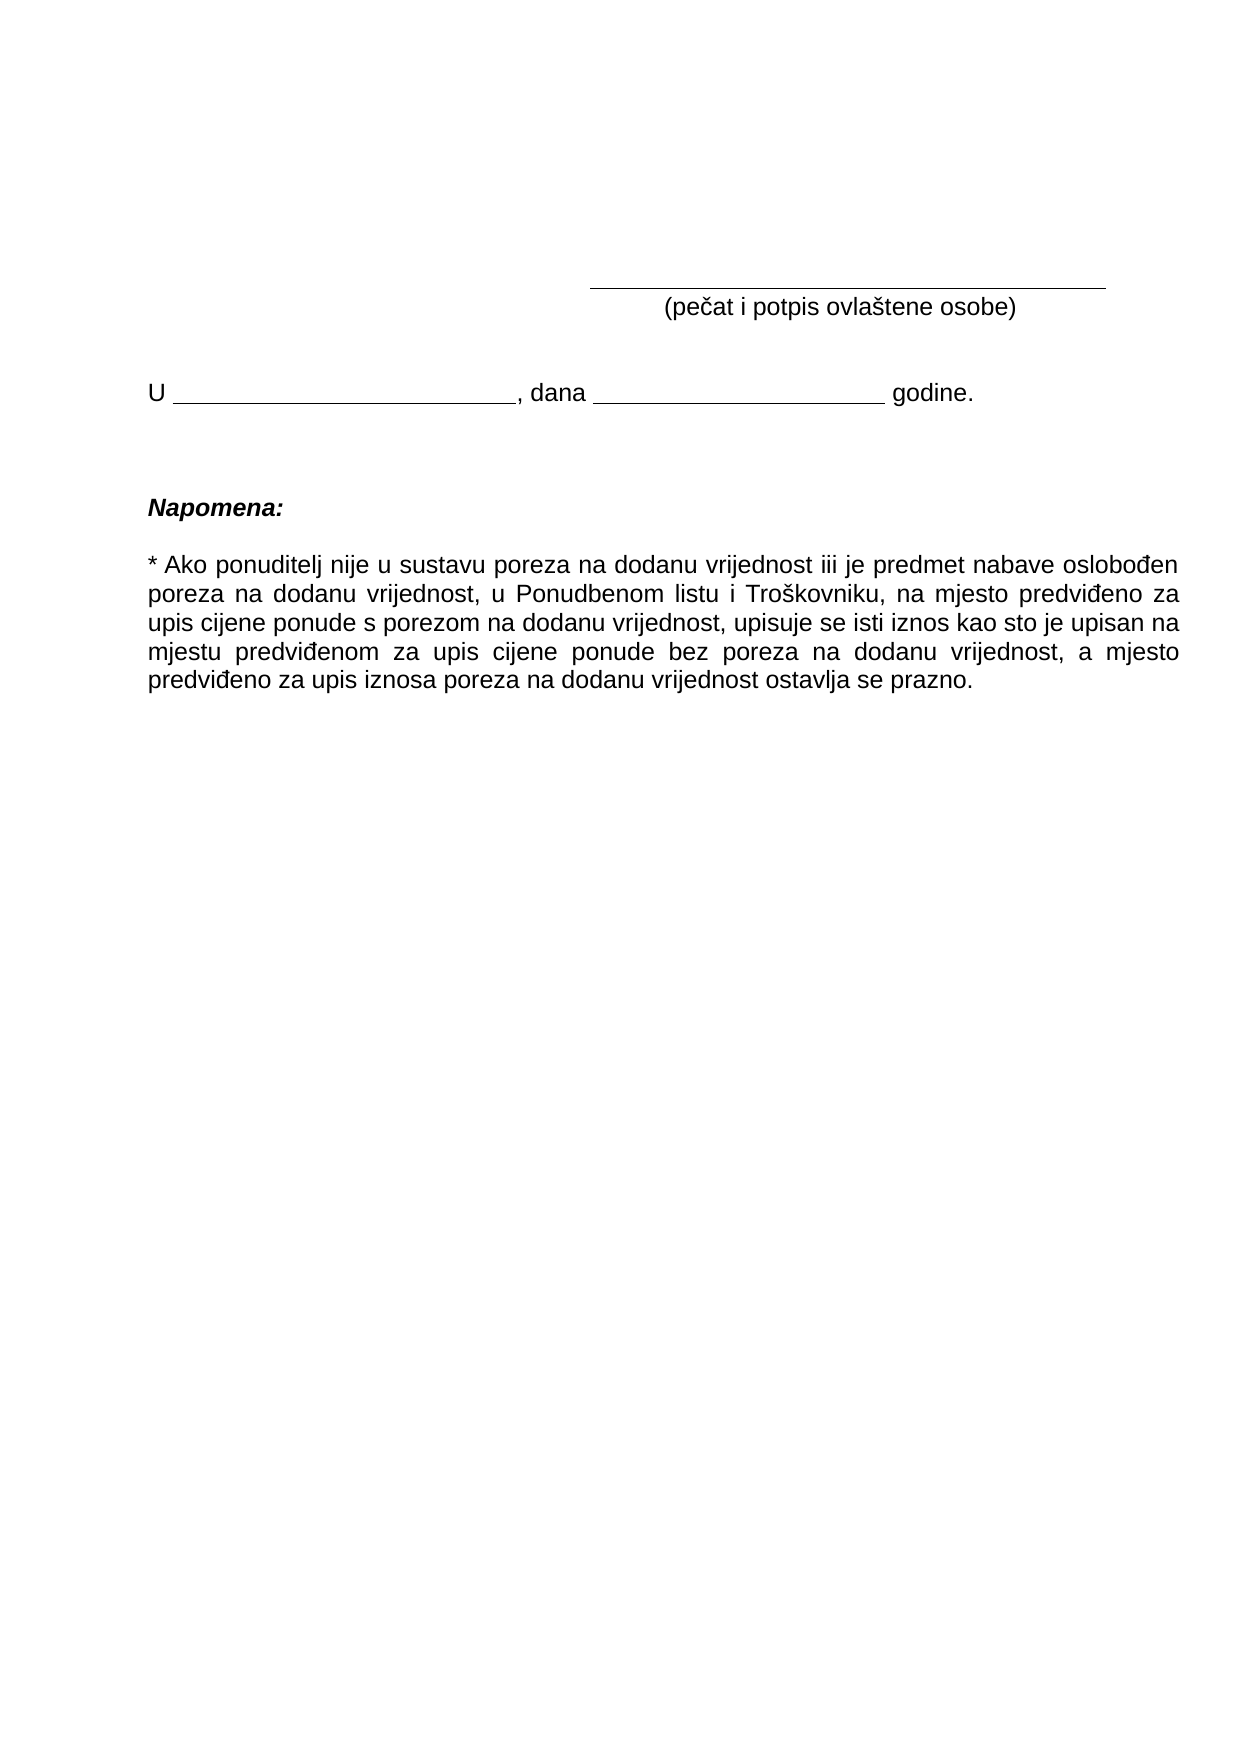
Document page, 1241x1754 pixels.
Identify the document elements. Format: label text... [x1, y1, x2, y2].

text Napomena: [148, 493, 1181, 521]
text * Ako ponuditelj nije u sustavu poreza na dodanu vrijednost iii je predmet nabave oslobođen poreza na dodanu vrijednost, u Ponudbenom listu i Troškovniku, na mjesto predviđeno za upis cijene ponude s porezom na dodanu vrijednost, upisuje se isti iznos kao sto je upisan na mjestu predviđenom za upis cijene ponude bez poreza na dodanu vrijednost, a mjesto predviđeno za upis iznosa poreza na dodanu vrijednost ostavlja se prazno. [148, 550, 1181, 694]
text (pečat i potpis ovlaštene osobe) [148, 291, 1181, 320]
text U , dana godine. [148, 378, 1181, 406]
